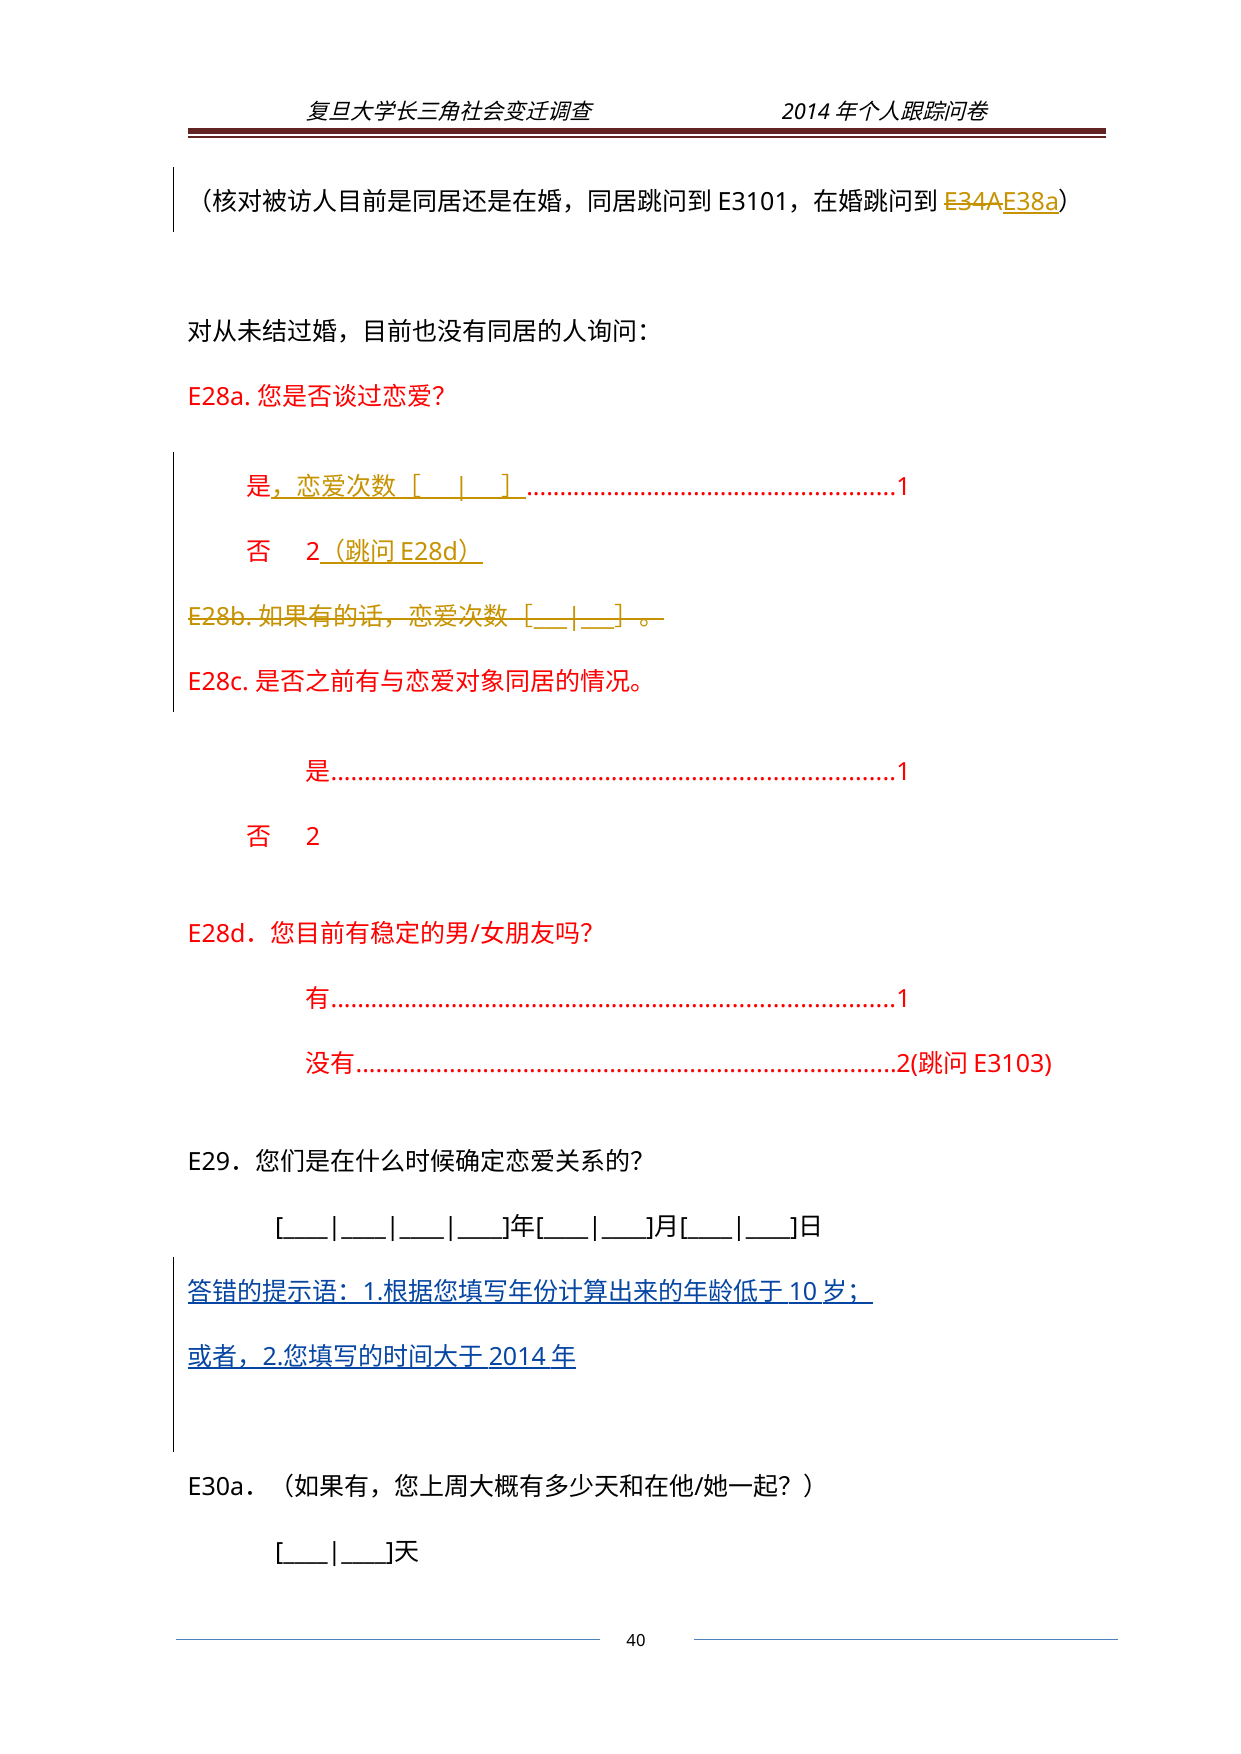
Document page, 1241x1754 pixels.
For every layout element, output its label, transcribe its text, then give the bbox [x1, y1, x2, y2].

text 否 2 [187, 517, 1106, 582]
text 有 1 [187, 964, 1106, 1029]
text 对从未结过婚，目前也没有同居的人询问： [187, 297, 1106, 362]
text （核对被访人目前是同居还是在婚，同居跳问到E3101，在婚跳问到） [187, 167, 1106, 232]
text [____|____|____|____]年[____|____]月[____|____]日 [231, 1192, 1106, 1257]
text E28d．您目前有稳定的男/女朋友吗？ [187, 899, 1106, 964]
text 否 2 [187, 802, 1106, 867]
text E28c. 是否之前有与恋爱对象同居的情况。 [187, 647, 1106, 712]
text [____|____]天 [231, 1517, 1106, 1582]
text E30a．（如果有，您上周大概有多少天和在他/她一起？） [187, 1452, 1106, 1517]
text E28a. 您是否谈过恋爱？ [187, 362, 1106, 427]
text 是 1 [187, 737, 1106, 802]
text 是 1 [187, 452, 1106, 517]
text E29．您们是在什么时候确定恋爱关系的？ [187, 1127, 1106, 1192]
text 没有 2(跳问E3103) [187, 1029, 1106, 1094]
